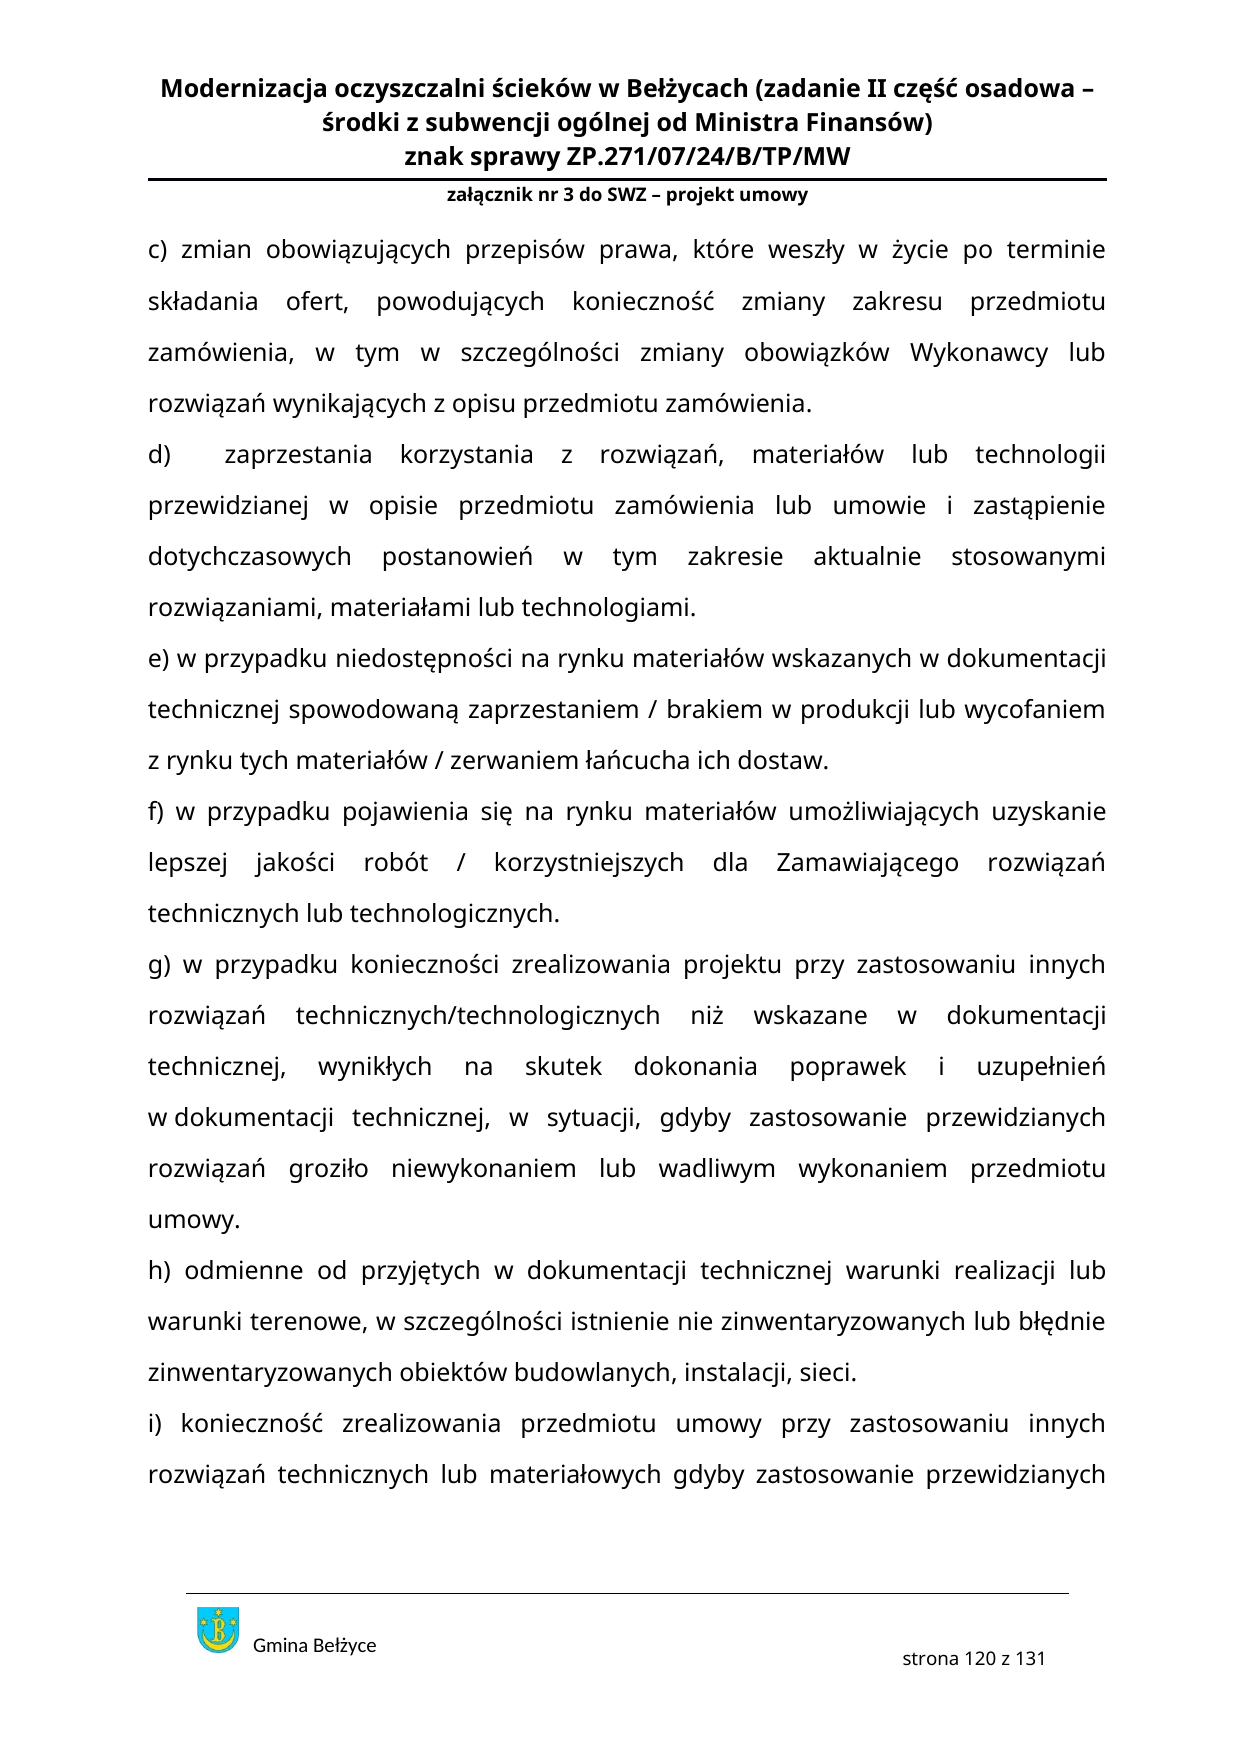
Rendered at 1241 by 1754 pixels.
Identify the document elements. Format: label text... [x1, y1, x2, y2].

text e) w przypadku niedostępności na rynku materiałów wskazanych w dokumentacji technicznej spowodowaną zaprzestaniem / brakiem w produkcji lub wycofaniem z rynku tych materiałów / zerwaniem łańcucha ich dostaw. [148, 640, 1107, 777]
list g) w przypadku konieczności zrealizowania projektu przy zastosowaniu innych rozwiązań technicznych/technologicznych niż wskazane w dokumentacji technicznej, wynikłych na skutek dokonania poprawek i uzupełnień w dokumentacji technicznej, w sytuacji, gdyby zastosowanie przewidzianych rozwiązań groziło niewykonaniem lub wadliwym wykonaniem przedmiotu umowy. [148, 947, 1107, 1236]
picture [229, 1618, 239, 1627]
list f) w przypadku pojawienia się na rynku materiałów umożliwiających uzyskanie lepszej jakości robót / korzystniejszych dla Zamawiającego rozwiązań technicznych lub technologicznych. [148, 793, 1107, 930]
list h) odmienne od przyjętych w dokumentacji technicznej warunki realizacji lub warunki terenowe, w szczególności istnienie nie zinwentaryzowanych lub błędnie zinwentaryzowanych obiektów budowlanych, instalacji, sieci. [148, 1253, 1107, 1389]
picture [197, 1607, 239, 1653]
text c) zmian obowiązujących przepisów prawa, które weszły w życie po terminie składania ofert, powodujących konieczność zmiany zakresu przedmiotu zamówienia, w tym w szczególności zmiany obowiązków Wykonawcy lub rozwiązań wynikających z opisu przedmiotu zamówienia. [148, 232, 1107, 419]
text d) zaprzestania korzystania z rozwiązań, materiałów lub technologii przewidzianej w opisie przedmiotu zamówienia lub umowie i zastąpienie dotychczasowych postanowień w tym zakresie aktualnie stosowanymi rozwiązaniami, materiałami lub technologiami. [148, 436, 1107, 623]
